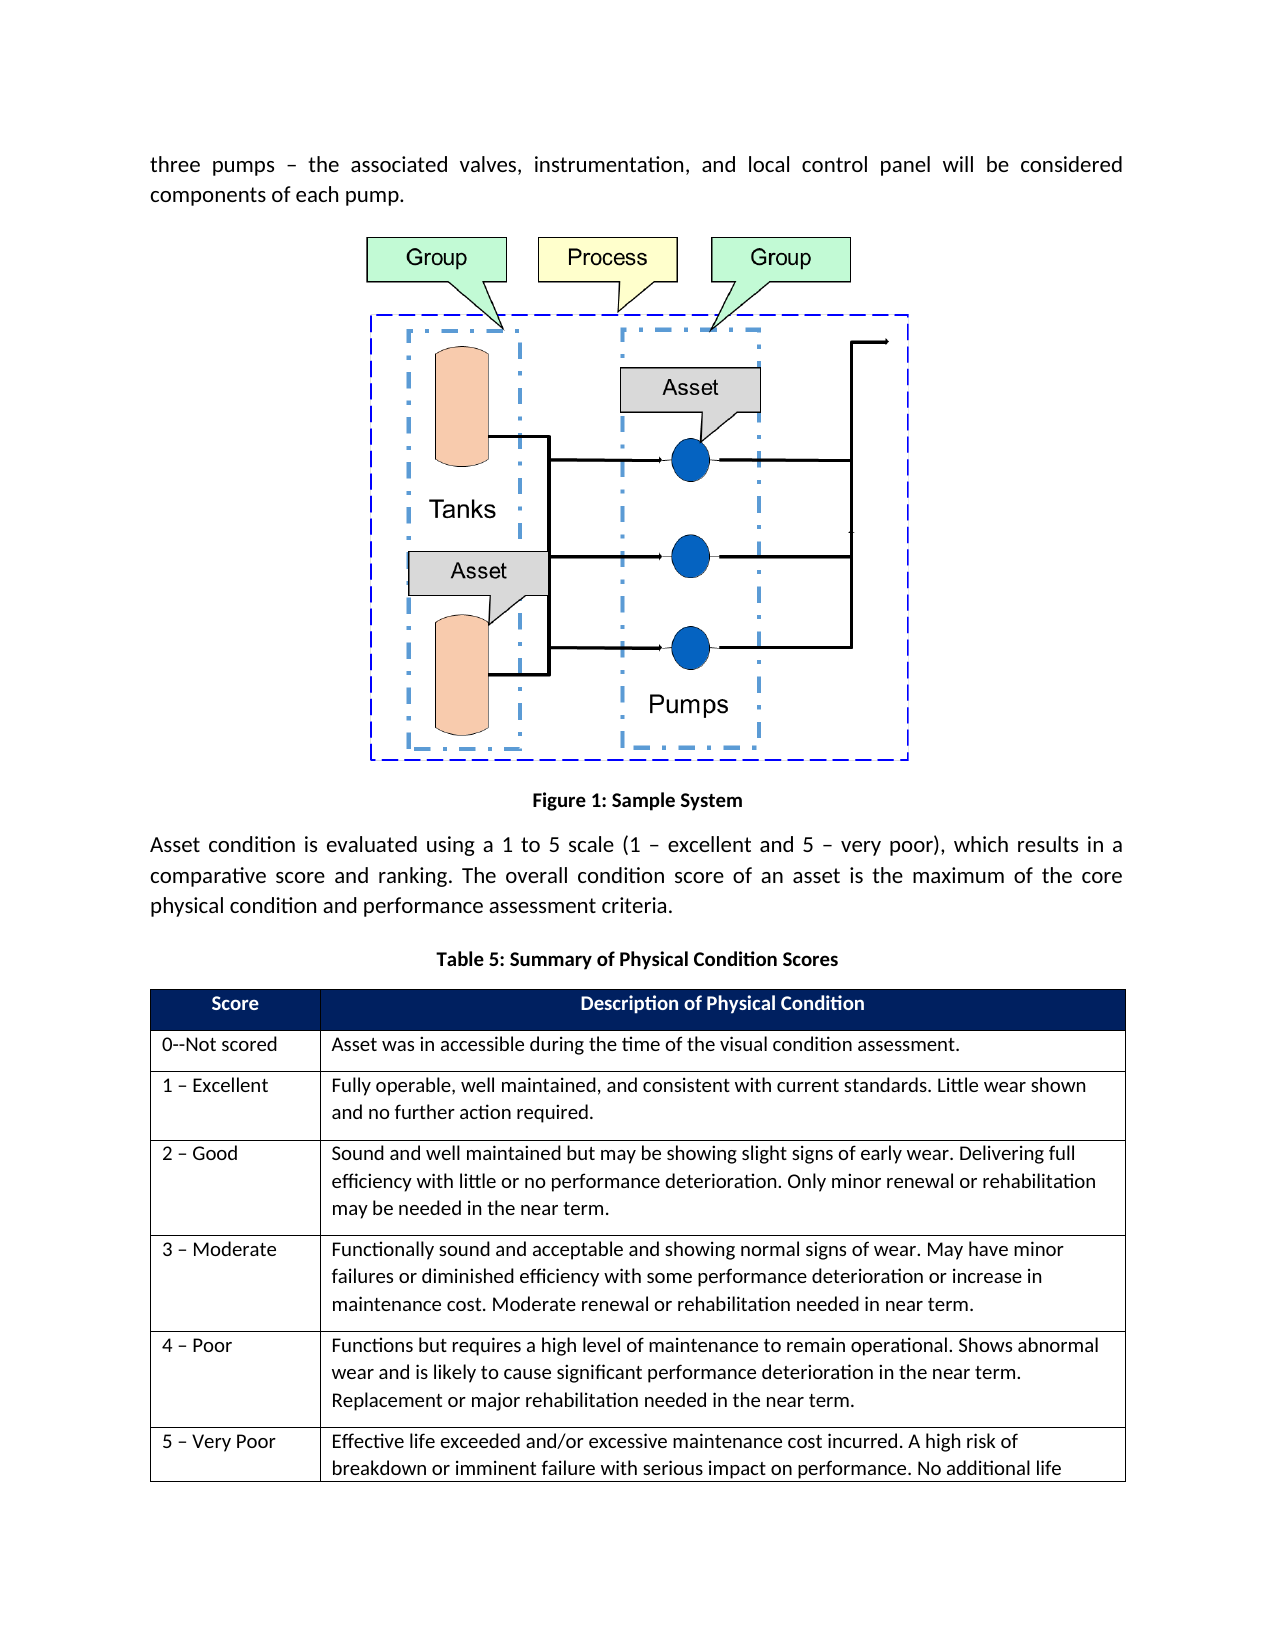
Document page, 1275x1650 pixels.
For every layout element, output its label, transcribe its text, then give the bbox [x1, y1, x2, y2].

table_cell Functions but requires a high level of maintenance to remain operational. Shows abnormal wear and is likely to cause significant performance deterioration in the near term. Replacement or major rehabilitation needed in the near term. [321, 1332, 1125, 1427]
table_cell 1 – Excellent [151, 1072, 320, 1139]
table_cell 3 – Moderate [151, 1236, 320, 1331]
table_header Score [151, 990, 320, 1030]
table_cell 4 – Poor [151, 1332, 320, 1427]
table_cell Fully operable, well maintained, and consistent with current standards. Little wear shown and no further action required. [321, 1072, 1125, 1139]
table_cell 5 – Very Poor [151, 1428, 320, 1481]
table_header Description of Physical Condition [321, 990, 1125, 1030]
picture [366, 235, 909, 761]
table_cell Asset was in accessible during the time of the visual condition assessment. [321, 1031, 1125, 1071]
table_cell 2 – Good [151, 1141, 320, 1235]
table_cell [321, 1428, 1125, 1481]
table_cell 0--Not scored [151, 1031, 320, 1071]
table_cell Functionally sound and acceptable and showing normal signs of wear. May have minor failures or diminished efficiency with some performance deterioration or increase in maintenance cost. Moderate renewal or rehabilitation needed in near term. [321, 1236, 1125, 1331]
table_cell Sound and well maintained but may be showing slight signs of early wear. Delivering full efficiency with little or no performance deterioration. Only minor renewal or rehabilitation may be needed in the near term. [321, 1141, 1125, 1235]
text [150, 150, 1125, 208]
text Asset condition is evaluated using a 1 to 5 scale (1 – excellent and 5 – very poor), which results in a comparative score and ranking. The overall condition score of an asset is the maximum of the core physical condition and performance assessment criteria. [150, 831, 1125, 919]
